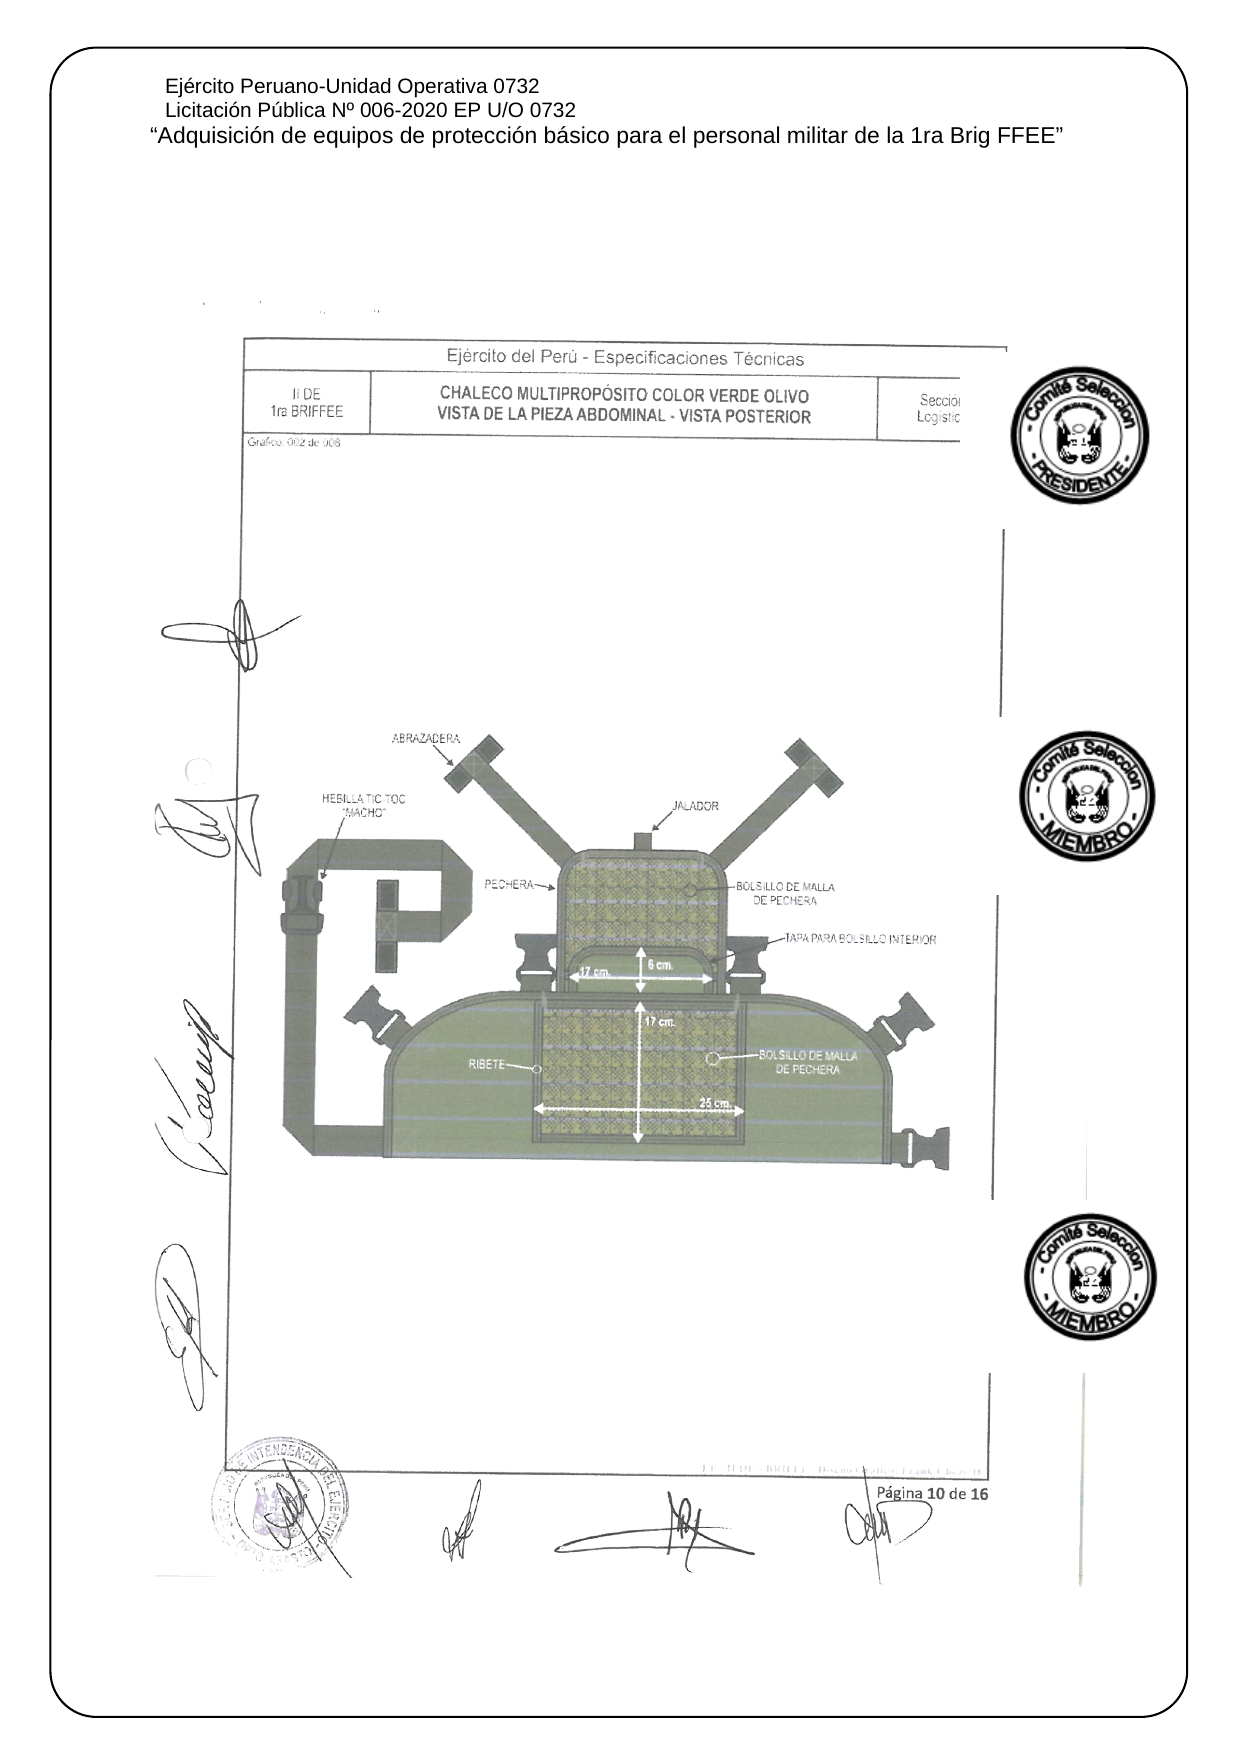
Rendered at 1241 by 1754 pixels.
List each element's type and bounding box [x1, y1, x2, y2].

picture [150, 259, 1186, 1589]
